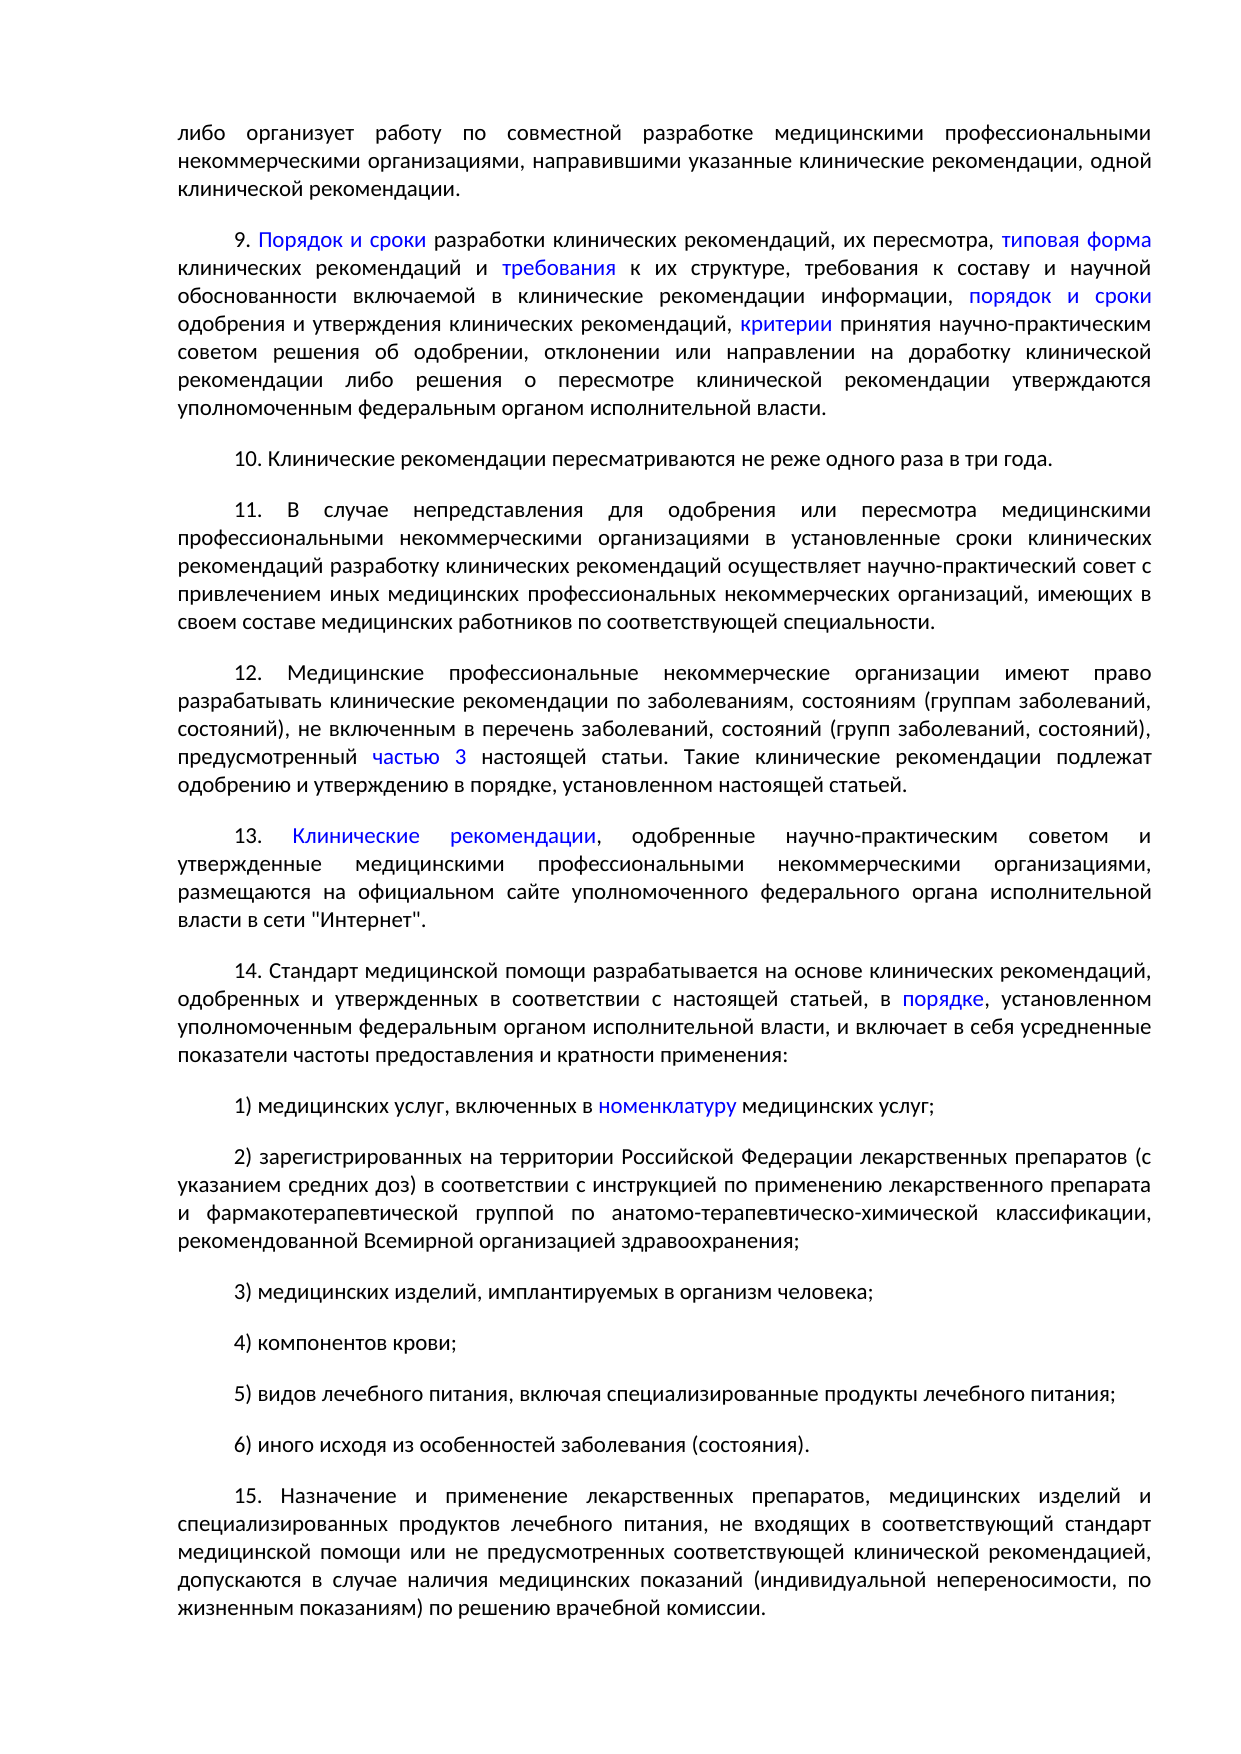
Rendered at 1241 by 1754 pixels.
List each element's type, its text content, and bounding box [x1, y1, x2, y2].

text 3) медицинских изделий, имплантируемых в организм человека; [177, 1277, 1152, 1305]
text 6) иного исходя из особенностей заболевания (состояния). [177, 1430, 1152, 1458]
text 2) зарегистрированных на территории Российской Федерации лекарственных препаратов (с указанием средних доз) в соответствии с инструкцией по применению лекарственного препарата и фармакотерапевтической группой по анатомо-терапевтическо-химической классификации, рекомендованной Всемирной организацией здравоохранения; [177, 1142, 1152, 1254]
text 4) компонентов крови; [177, 1328, 1152, 1356]
text 5) видов лечебного питания, включая специализированные продукты лечебного питания; [177, 1379, 1152, 1407]
text 11. В случае непредставления для одобрения или пересмотра медицинскими профессиональными некоммерческими организациями в установленные сроки клинических рекомендаций разработку клинических рекомендаций осуществляет научно-практический совет с привлечением иных медицинских профессиональных некоммерческих организаций, имеющих в своем составе медицинских работников по соответствующей специальности. [177, 495, 1152, 635]
text 15. Назначение и применение лекарственных препаратов, медицинских изделий и специализированных продуктов лечебного питания, не входящих в соответствующий стандарт медицинской помощи или не предусмотренных соответствующей клинической рекомендацией, допускаются в случае наличия медицинских показаний (индивидуальной непереносимости, по жизненным показаниям) по решению врачебной комиссии. [177, 1481, 1152, 1621]
text 10. Клинические рекомендации пересматриваются не реже одного раза в три года. [177, 444, 1152, 472]
text 12. Медицинские профессиональные некоммерческие организации имеют право разрабатывать клинические рекомендации по заболеваниям, состояниям (группам заболеваний, состояний), не включенным в перечень заболеваний, состояний (групп заболеваний, состояний), предусмотренный частью 3 настоящей статьи. Такие клинические рекомендации подлежат одобрению и утверждению в порядке, установленном настоящей статьей. [177, 658, 1152, 798]
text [177, 118, 1152, 202]
text 14. Стандарт медицинской помощи разрабатывается на основе клинических рекомендаций, одобренных и утвержденных в соответствии с настоящей статьей, в порядке, установленном уполномоченным федеральным органом исполнительной власти, и включает в себя усредненные показатели частоты предоставления и кратности применения: [177, 956, 1152, 1068]
text 9. Порядок и сроки разработки клинических рекомендаций, их пересмотра, типовая форма клинических рекомендаций и требования к их структуре, требования к составу и научной обоснованности включаемой в клинические рекомендации информации, порядок и сроки одобрения и утверждения клинических рекомендаций, критерии принятия научно-практическим советом решения об одобрении, отклонении или направлении на доработку клинической рекомендации либо решения о пересмотре клинической рекомендации утверждаются уполномоченным федеральным органом исполнительной власти. [177, 225, 1152, 421]
text 1) медицинских услуг, включенных в номенклатуру медицинских услуг; [177, 1091, 1152, 1119]
text 13. Клинические рекомендации, одобренные научно-практическим советом и утвержденные медицинскими профессиональными некоммерческими организациями, размещаются на официальном сайте уполномоченного федерального органа исполнительной власти в сети "Интернет". [177, 821, 1152, 933]
